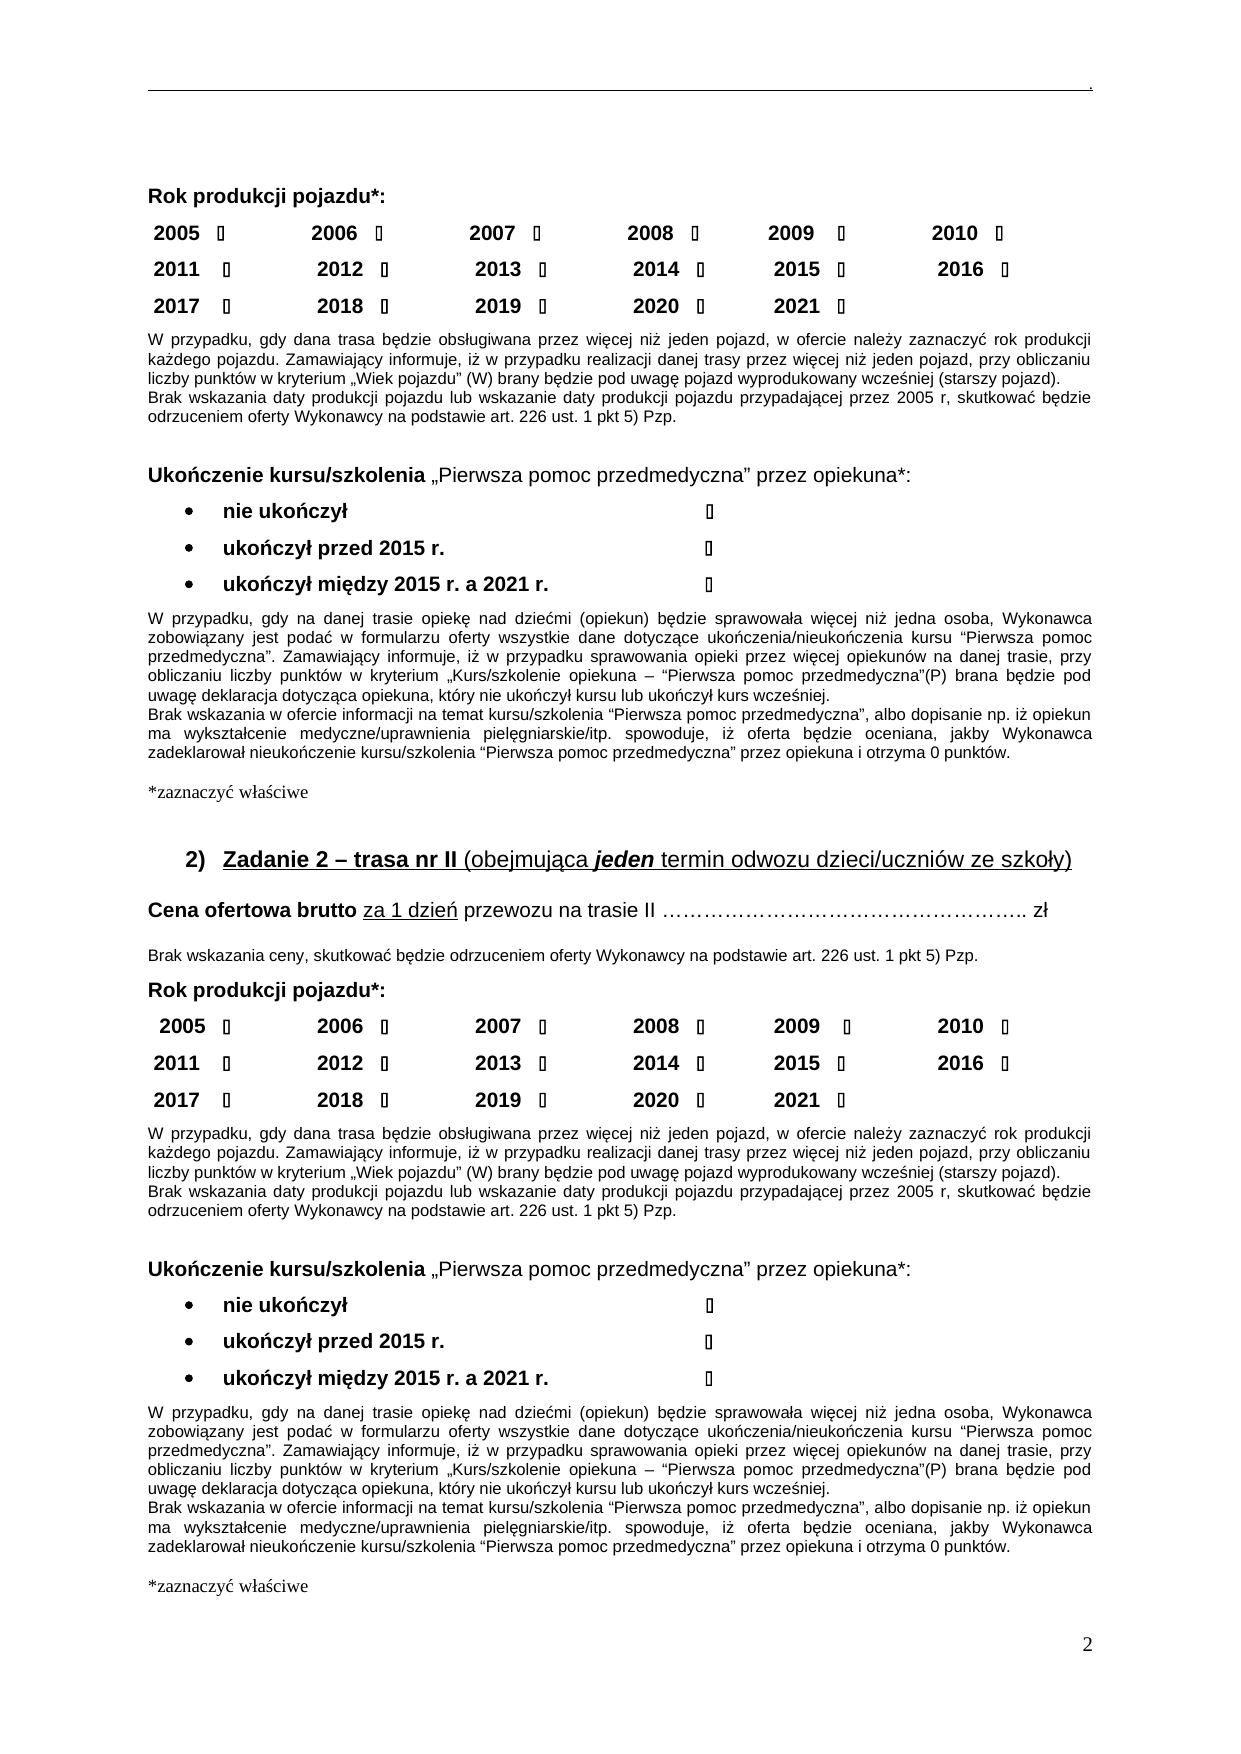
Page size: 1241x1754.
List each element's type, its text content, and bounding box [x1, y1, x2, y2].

text *zaznaczyć właściwe [148, 781, 1093, 803]
text W przypadku, gdy dana trasa będzie obsługiwana przez więcej niż jeden pojazd, w ofercie należy zaznaczyć rok produkcji każdego pojazdu. Zamawiający informuje, iż w przypadku realizacji danej trasy przez więcej niż jeden pojazd, przy obliczaniu liczby punktów w kryterium „Wiek pojazdu” (W) brany będzie pod uwagę pojazd wyprodukowany wcześniej (starszy pojazd). [148, 1124, 1093, 1182]
list ukończył przed 2015 r. [185, 1329, 1093, 1353]
text Brak wskazania w ofercie informacji na temat kursu/szkolenia “Pierwsza pomoc przedmedyczna”, albo dopisanie np. iż opiekun ma wykształcenie medyczne/uprawnienia pielęgniarskie/itp. spowoduje, iż oferta będzie oceniana, jakby Wykonawca zadeklarował nieukończenie kursu/szkolenia “Pierwsza pomoc przedmedyczna” przez opiekuna i otrzyma 0 punktów. [148, 704, 1093, 762]
text Brak wskazania daty produkcji pojazdu lub wskazanie daty produkcji pojazdu przypadającej przez 2005 r, skutkować będzie odrzuceniem oferty Wykonawcy na podstawie art. 226 ust. 1 pkt 5) Pzp. [148, 1182, 1093, 1220]
text Rok produkcji pojazdu*: [148, 978, 1093, 1002]
text Brak wskazania w ofercie informacji na temat kursu/szkolenia “Pierwsza pomoc przedmedyczna”, albo dopisanie np. iż opiekun ma wykształcenie medyczne/uprawnienia pielęgniarskie/itp. spowoduje, iż oferta będzie oceniana, jakby Wykonawca zadeklarował nieukończenie kursu/szkolenia “Pierwsza pomoc przedmedyczna” przez opiekuna i otrzyma 0 punktów. [148, 1498, 1093, 1556]
text 2005 2006 2007 2008 2009 2010 [148, 221, 1093, 244]
text Ukończenie kursu/szkolenia „Pierwsza pomoc przedmedyczna” przez opiekuna*: [148, 462, 1093, 486]
text 2017 2018 2019 2020 2021 [148, 294, 1093, 318]
text 2011 2012 2013 2014 2015 2016 [148, 257, 1093, 281]
list nie ukończył [185, 499, 1093, 523]
list ukończył między 2015 r. a 2021 r. [185, 1366, 1093, 1390]
text W przypadku, gdy na danej trasie opiekę nad dziećmi (opiekun) będzie sprawowała więcej niż jedna osoba, Wykonawca zobowiązany jest podać w formularzu oferty wszystkie dane dotyczące ukończenia/nieukończenia kursu “Pierwsza pomoc przedmedyczna”. Zamawiający informuje, iż w przypadku sprawowania opieki przez więcej opiekunów na danej trasie, przy obliczaniu liczby punktów w kryterium „Kurs/szkolenie opiekuna – “Pierwsza pomoc przedmedyczna”(P) brana będzie pod uwagę deklaracja dotycząca opiekuna, który nie ukończył kursu lub ukończył kurs wcześniej. [148, 1402, 1093, 1498]
text 2017 2018 2019 2020 2021 [148, 1087, 1093, 1112]
text Brak wskazania ceny, skutkować będzie odrzuceniem oferty Wykonawcy na podstawie art. 226 ust. 1 pkt 5) Pzp. [148, 946, 1093, 965]
text Rok produkcji pojazdu*: [148, 184, 1093, 208]
text Cena ofertowa brutto za 1 dzień przewozu na trasie II …………………………………………….. zł [148, 898, 1093, 922]
text 2005 2006 2007 2008 2009 2010 [148, 1014, 1093, 1038]
list ukończył przed 2015 r. [185, 536, 1093, 559]
text W przypadku, gdy dana trasa będzie obsługiwana przez więcej niż jeden pojazd, w ofercie należy zaznaczyć rok produkcji każdego pojazdu. Zamawiający informuje, iż w przypadku realizacji danej trasy przez więcej niż jeden pojazd, przy obliczaniu liczby punktów w kryterium „Wiek pojazdu” (W) brany będzie pod uwagę pojazd wyprodukowany wcześniej (starszy pojazd). [148, 330, 1093, 388]
text 2011 2012 2013 2014 2015 2016 [148, 1051, 1093, 1075]
text W przypadku, gdy na danej trasie opiekę nad dziećmi (opiekun) będzie sprawowała więcej niż jedna osoba, Wykonawca zobowiązany jest podać w formularzu oferty wszystkie dane dotyczące ukończenia/nieukończenia kursu “Pierwsza pomoc przedmedyczna”. Zamawiający informuje, iż w przypadku sprawowania opieki przez więcej opiekunów na danej trasie, przy obliczaniu liczby punktów w kryterium „Kurs/szkolenie opiekuna – “Pierwsza pomoc przedmedyczna”(P) brana będzie pod uwagę deklaracja dotycząca opiekuna, który nie ukończył kursu lub ukończył kurs wcześniej. [148, 609, 1093, 704]
list nie ukończył [185, 1293, 1093, 1317]
text Brak wskazania daty produkcji pojazdu lub wskazanie daty produkcji pojazdu przypadającej przez 2005 r, skutkować będzie odrzuceniem oferty Wykonawcy na podstawie art. 226 ust. 1 pkt 5) Pzp. [148, 388, 1093, 426]
list Zadanie 2 – trasa nr II (obejmująca jeden termin odwozu dzieci/uczniów ze szkoły) [185, 846, 1093, 872]
list ukończył między 2015 r. a 2021 r. [185, 572, 1093, 596]
text *zaznaczyć właściwe [148, 1575, 1093, 1597]
text Ukończenie kursu/szkolenia „Pierwsza pomoc przedmedyczna” przez opiekuna*: [148, 1256, 1093, 1280]
